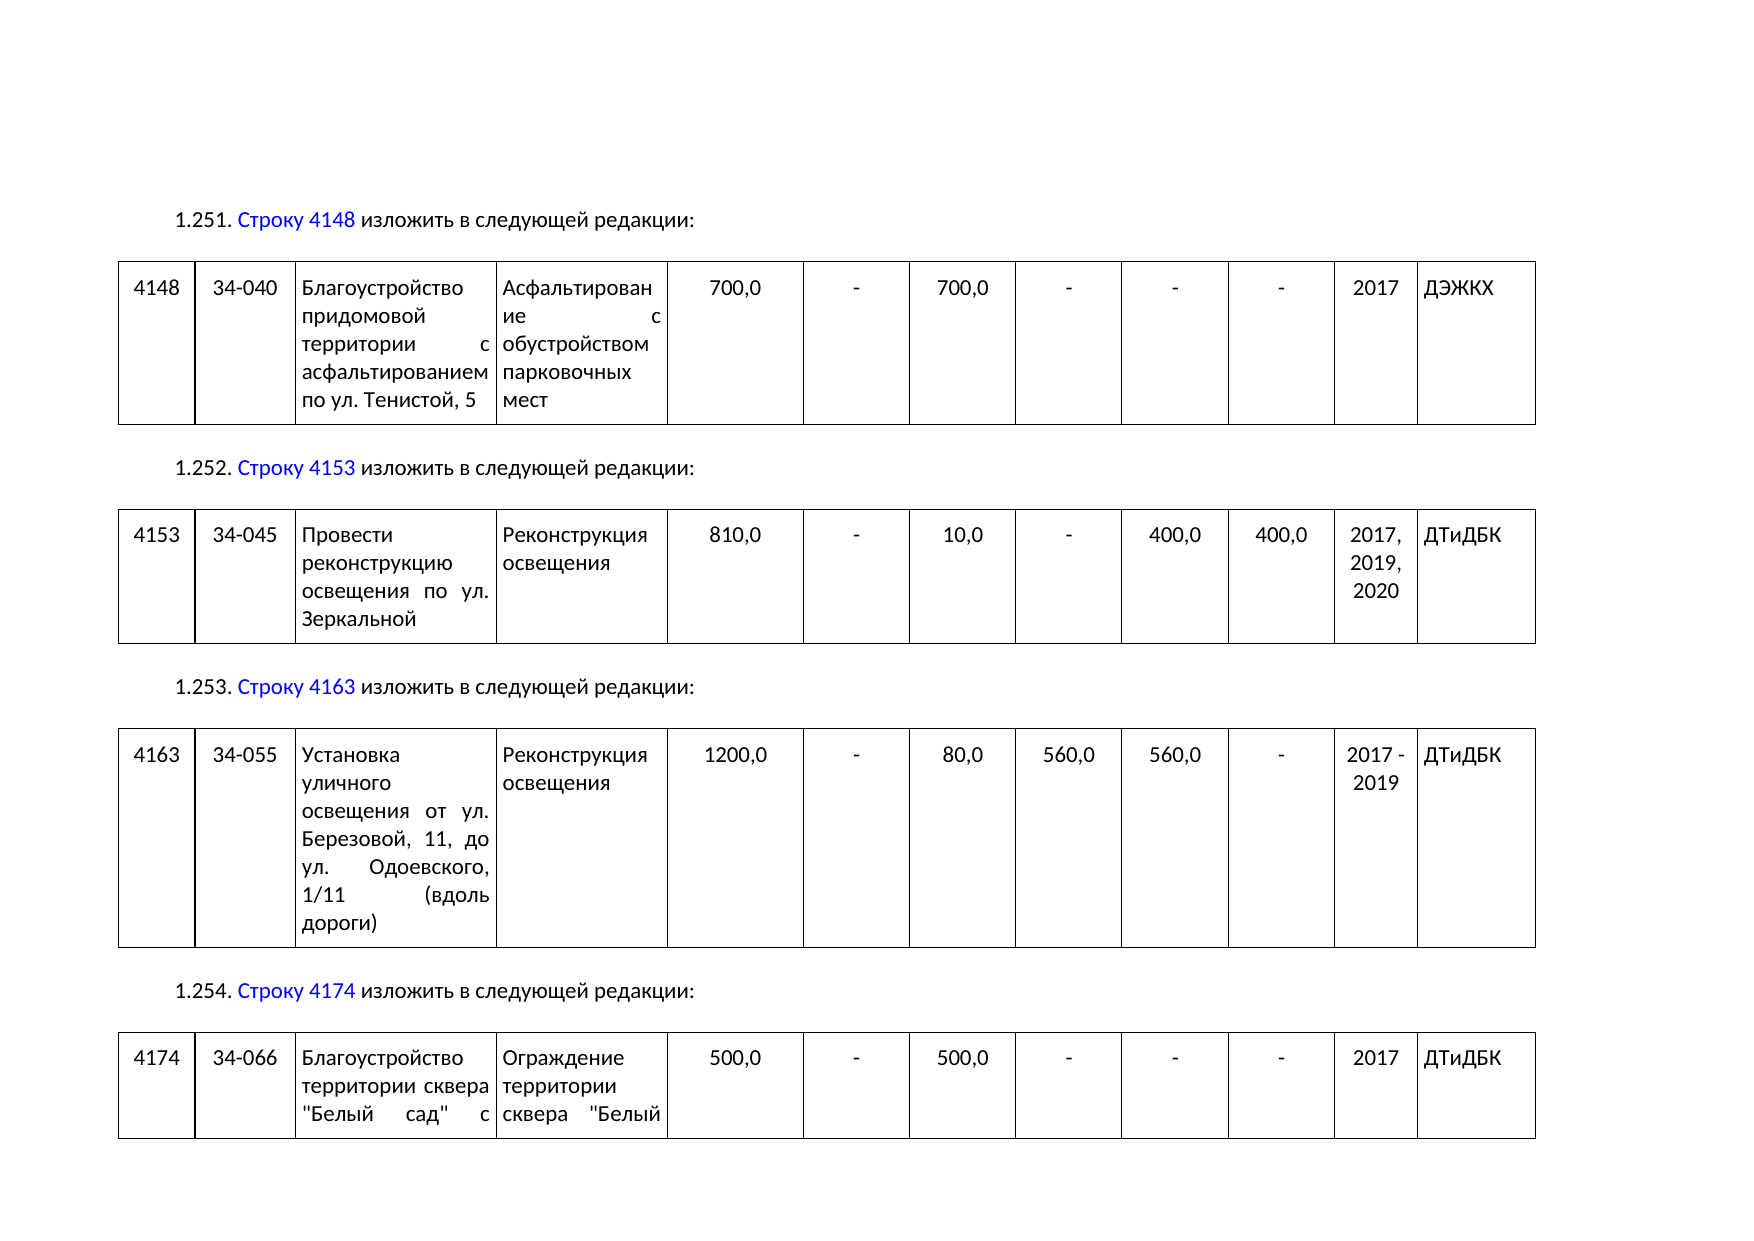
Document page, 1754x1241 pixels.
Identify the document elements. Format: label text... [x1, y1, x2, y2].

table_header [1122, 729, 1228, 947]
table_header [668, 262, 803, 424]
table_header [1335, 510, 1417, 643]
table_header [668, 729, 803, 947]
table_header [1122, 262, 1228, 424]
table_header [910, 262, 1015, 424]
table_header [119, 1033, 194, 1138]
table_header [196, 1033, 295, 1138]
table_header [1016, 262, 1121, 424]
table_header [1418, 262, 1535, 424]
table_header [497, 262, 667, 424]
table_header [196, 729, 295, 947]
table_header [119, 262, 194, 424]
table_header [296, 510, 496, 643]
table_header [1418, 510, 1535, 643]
text 1.251. Строку 4148 изложить в следующей редакции: [118, 205, 1636, 233]
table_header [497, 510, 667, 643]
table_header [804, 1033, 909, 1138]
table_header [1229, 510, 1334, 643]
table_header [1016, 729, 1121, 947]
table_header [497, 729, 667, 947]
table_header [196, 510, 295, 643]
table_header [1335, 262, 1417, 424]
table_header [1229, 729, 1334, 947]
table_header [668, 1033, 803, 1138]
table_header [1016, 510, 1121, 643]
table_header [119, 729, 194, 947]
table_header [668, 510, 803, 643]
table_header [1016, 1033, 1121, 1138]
text 1.253. Строку 4163 изложить в следующей редакции: [118, 672, 1636, 700]
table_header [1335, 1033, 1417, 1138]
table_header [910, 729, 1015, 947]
text 1.254. Строку 4174 изложить в следующей редакции: [118, 976, 1636, 1004]
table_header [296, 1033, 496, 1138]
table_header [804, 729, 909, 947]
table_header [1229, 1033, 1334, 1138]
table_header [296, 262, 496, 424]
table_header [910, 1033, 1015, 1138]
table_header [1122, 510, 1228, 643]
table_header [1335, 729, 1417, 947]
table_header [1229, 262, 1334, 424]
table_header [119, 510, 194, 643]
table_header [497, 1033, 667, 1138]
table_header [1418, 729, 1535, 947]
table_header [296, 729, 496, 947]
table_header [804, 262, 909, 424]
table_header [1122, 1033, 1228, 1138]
text 1.252. Строку 4153 изложить в следующей редакции: [118, 453, 1636, 481]
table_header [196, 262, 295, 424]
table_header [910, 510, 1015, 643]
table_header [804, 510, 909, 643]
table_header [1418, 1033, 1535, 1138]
